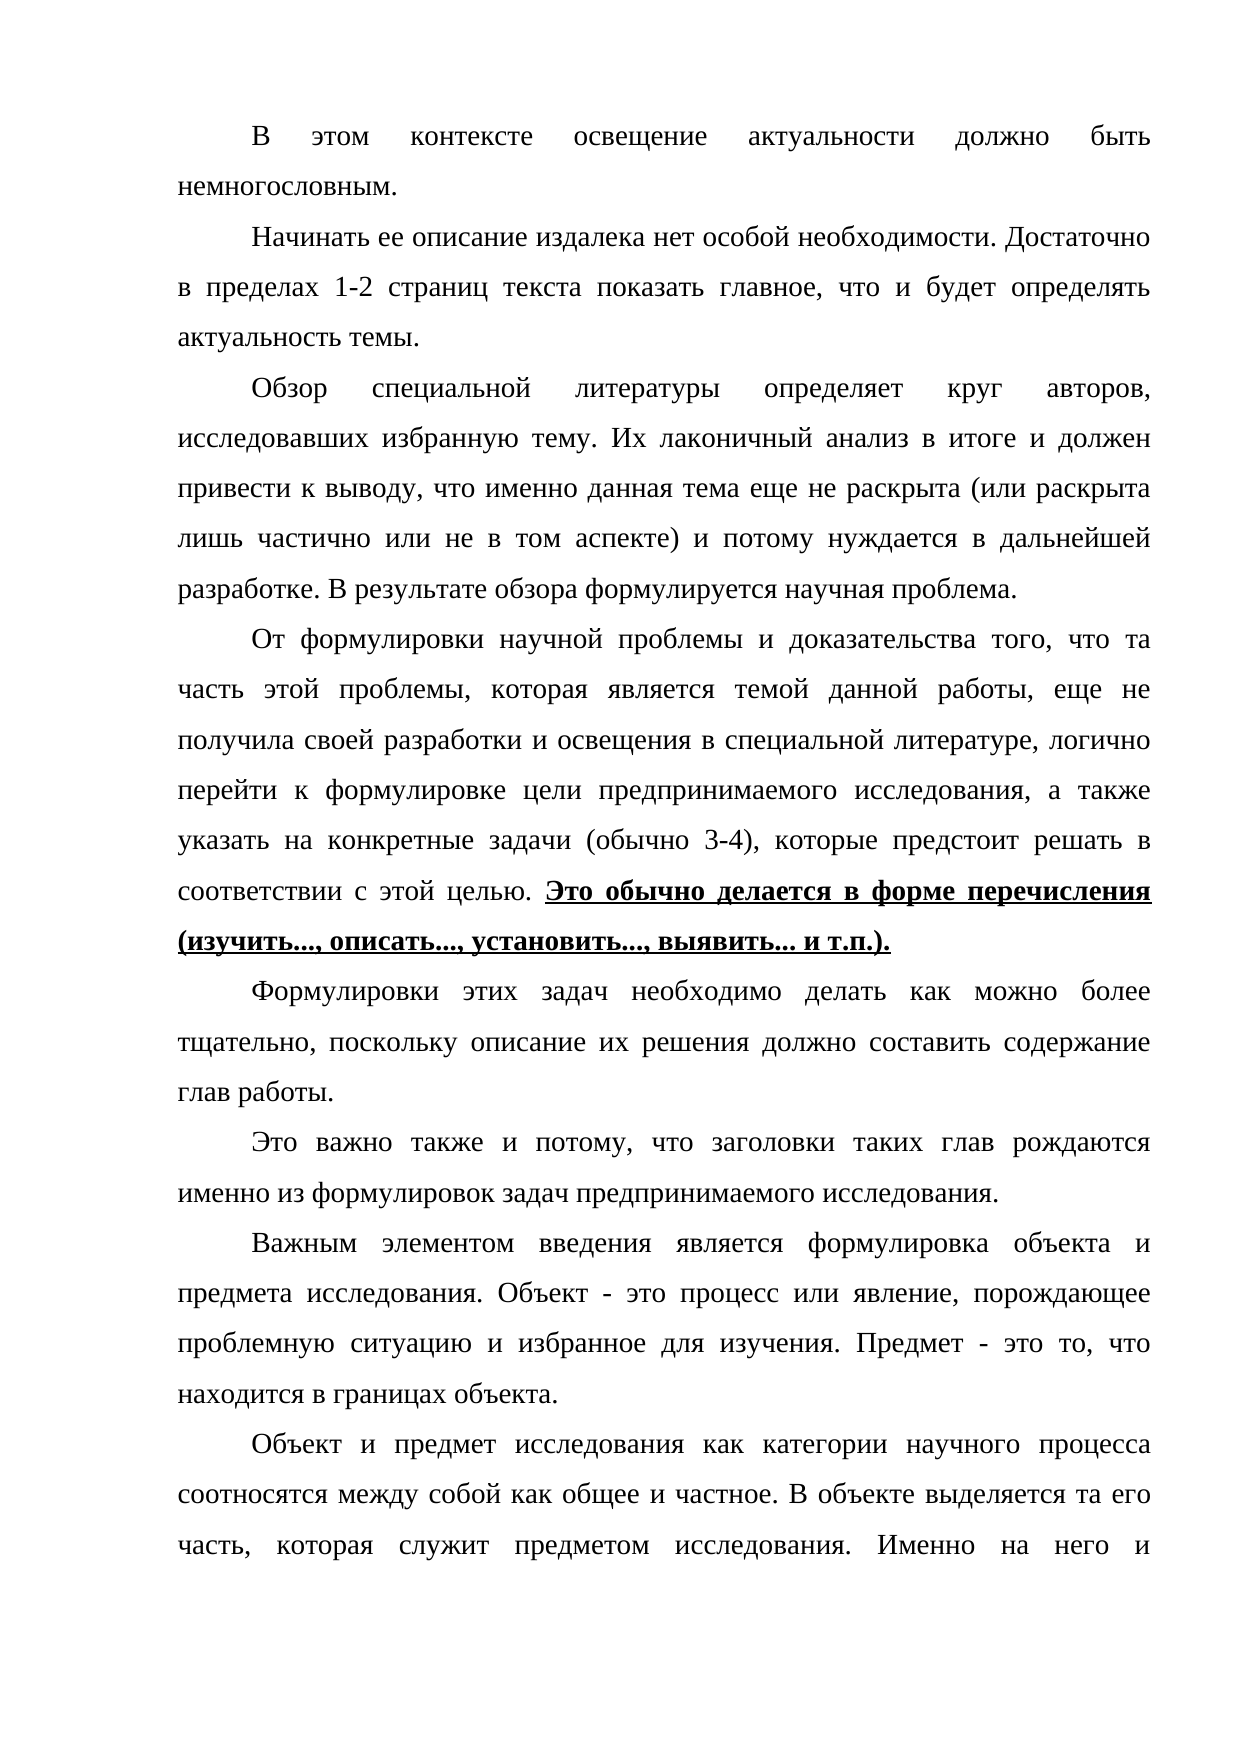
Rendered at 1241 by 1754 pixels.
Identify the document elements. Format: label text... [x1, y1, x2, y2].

text Начинать ее описание издалека нет особой необходимости. Достаточно в пределах 1-2 страниц текста показать главное, что и будет определять актуальность темы. [177, 219, 1152, 353]
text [177, 1426, 1152, 1560]
text Формулировки этих задач необходимо делать как можно более тщательно, поскольку описание их решения должно составить содержание глав работы. [177, 973, 1152, 1108]
text Обзор специальной литературы определяет круг авторов, исследовавших избранную тему. Их лаконичный анализ в итоге и должен привести к выводу, что именно данная тема еще не раскрыта (или раскрыта лишь частично или не в том аспекте) и потому нуждается в дальнейшей разработке. В результате обзора формулируется научная проблема. [177, 370, 1152, 604]
text От формулировки научной проблемы и доказательства того, что та часть этой проблемы, которая является темой данной работы, еще не получила своей разработки и освещения в специальной литературе, логично перейти к формулировке цели предпринимаемого исследования, а также указать на конкретные задачи (обычно 3-4), которые предстоит решать в соответствии с этой целью. Это обычно делается в форме перечисления (изучить..., описать..., установить..., выявить... и т.п.). [177, 621, 1152, 957]
text Важным элементом введения является формулировка объекта и предмета исследования. Объект - это процесс или явление, порождающее проблемную ситуацию и избранное для изучения. Предмет - это то, что находится в границах объекта. [177, 1225, 1152, 1409]
text Это важно также и потому, что заголовки таких глав рождаются именно из формулировок задач предпринимаемого исследования. [177, 1124, 1152, 1208]
text В этом контексте освещение актуальности должно быть немногословным. [177, 118, 1152, 202]
